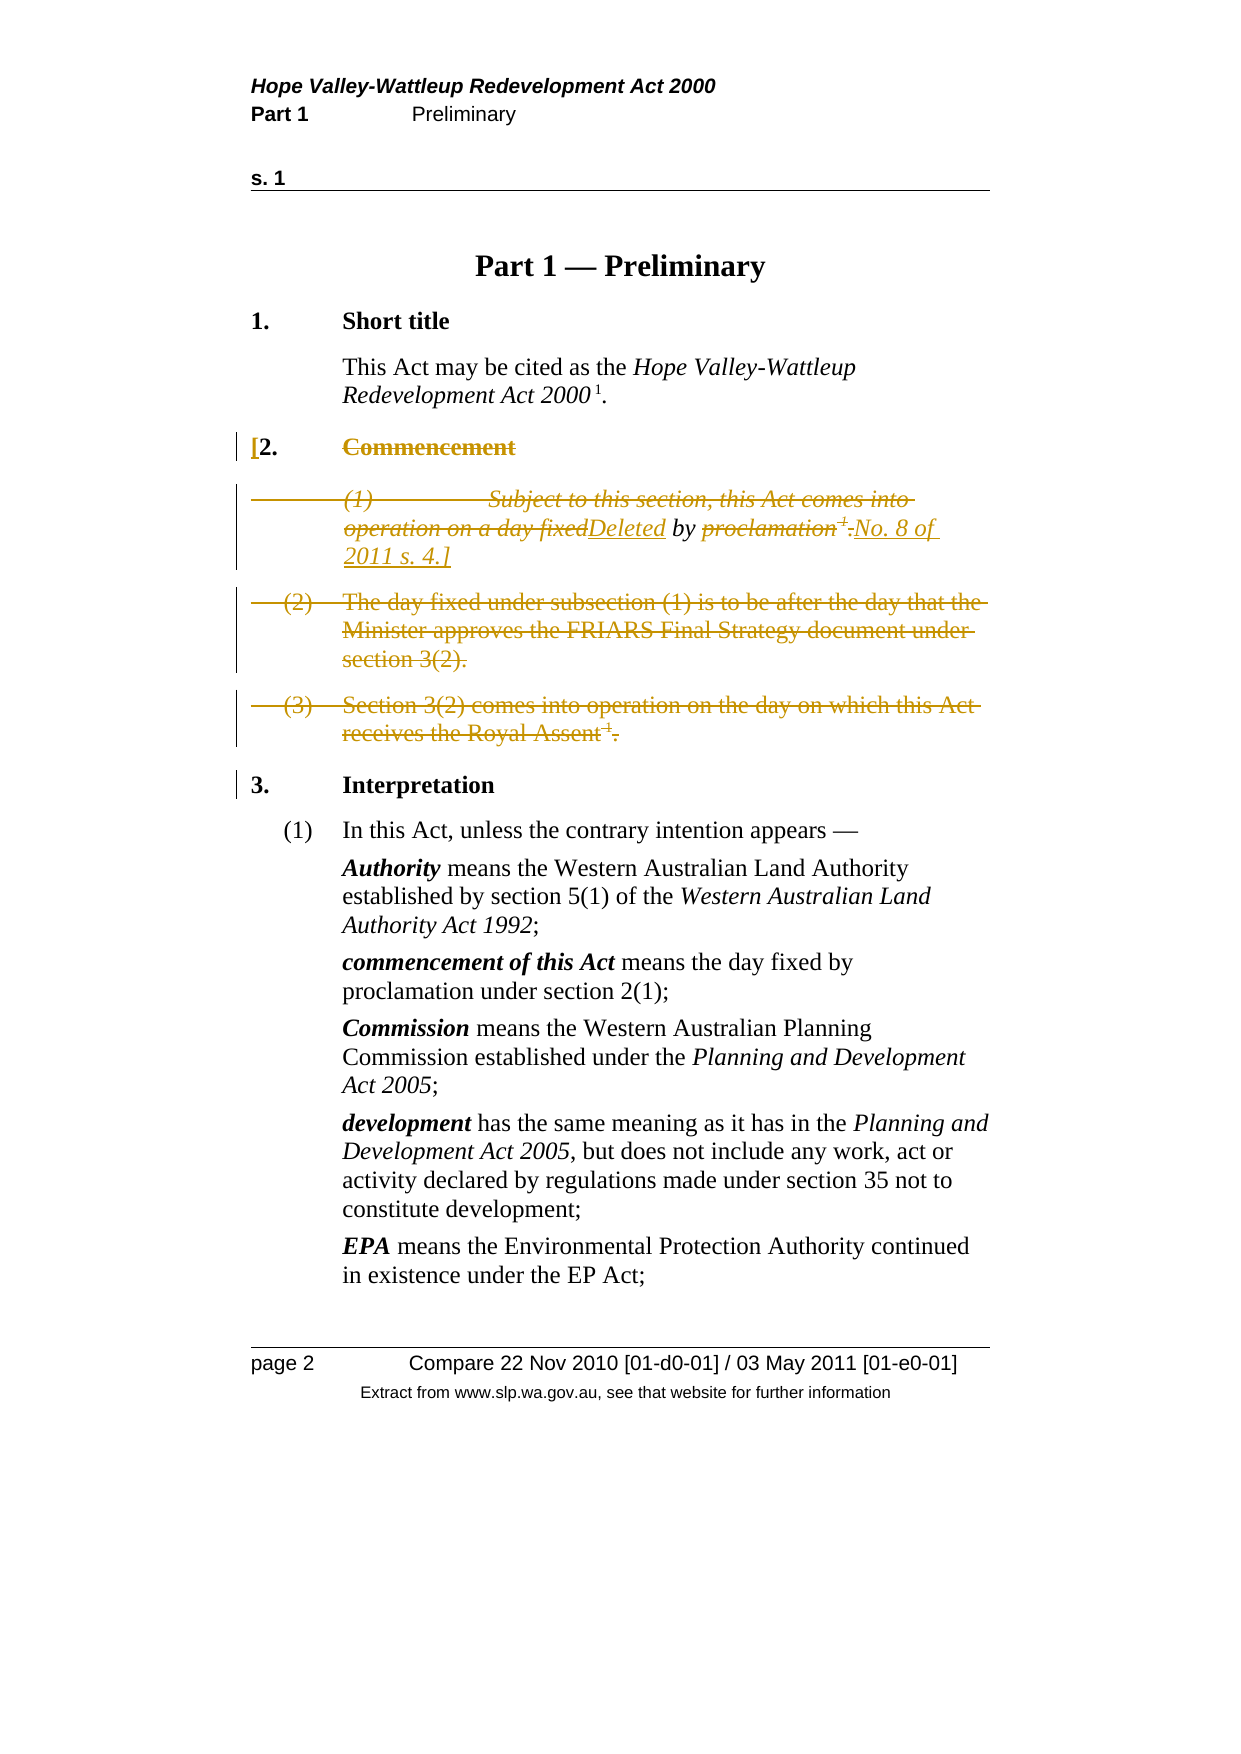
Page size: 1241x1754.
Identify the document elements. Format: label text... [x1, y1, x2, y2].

text development has the same meaning as it has in the Planning and Development Act 2005, but does not include any work, act or activity declared by regulations made under section 35 not to constitute development; [251, 1108, 990, 1223]
text commencement of this Act means the day fixed by proclamation under section 2(1); [251, 947, 990, 1005]
subtitle 3. Interpretation [251, 770, 990, 799]
subtitle 1. Short title [251, 306, 990, 335]
text by [251, 484, 990, 570]
subtitle 2. [251, 432, 990, 461]
text This Act may be cited as the Hope Valley-Wattleup Redevelopment Act 2000 1. [251, 352, 990, 409]
subtitle Part 1 — Preliminary [251, 247, 990, 283]
text (1) In this Act, unless the contrary intention appears — [251, 816, 990, 844]
text Commission means the Western Australian Planning Commission established under the Planning and Development Act 2005; [251, 1013, 990, 1099]
text EPA means the Environmental Protection Authority continued in existence under the EP Act; [251, 1231, 990, 1288]
text Authority means the Western Australian Land Authority established by section 5(1) of the Authority Act 1992; [251, 853, 990, 939]
